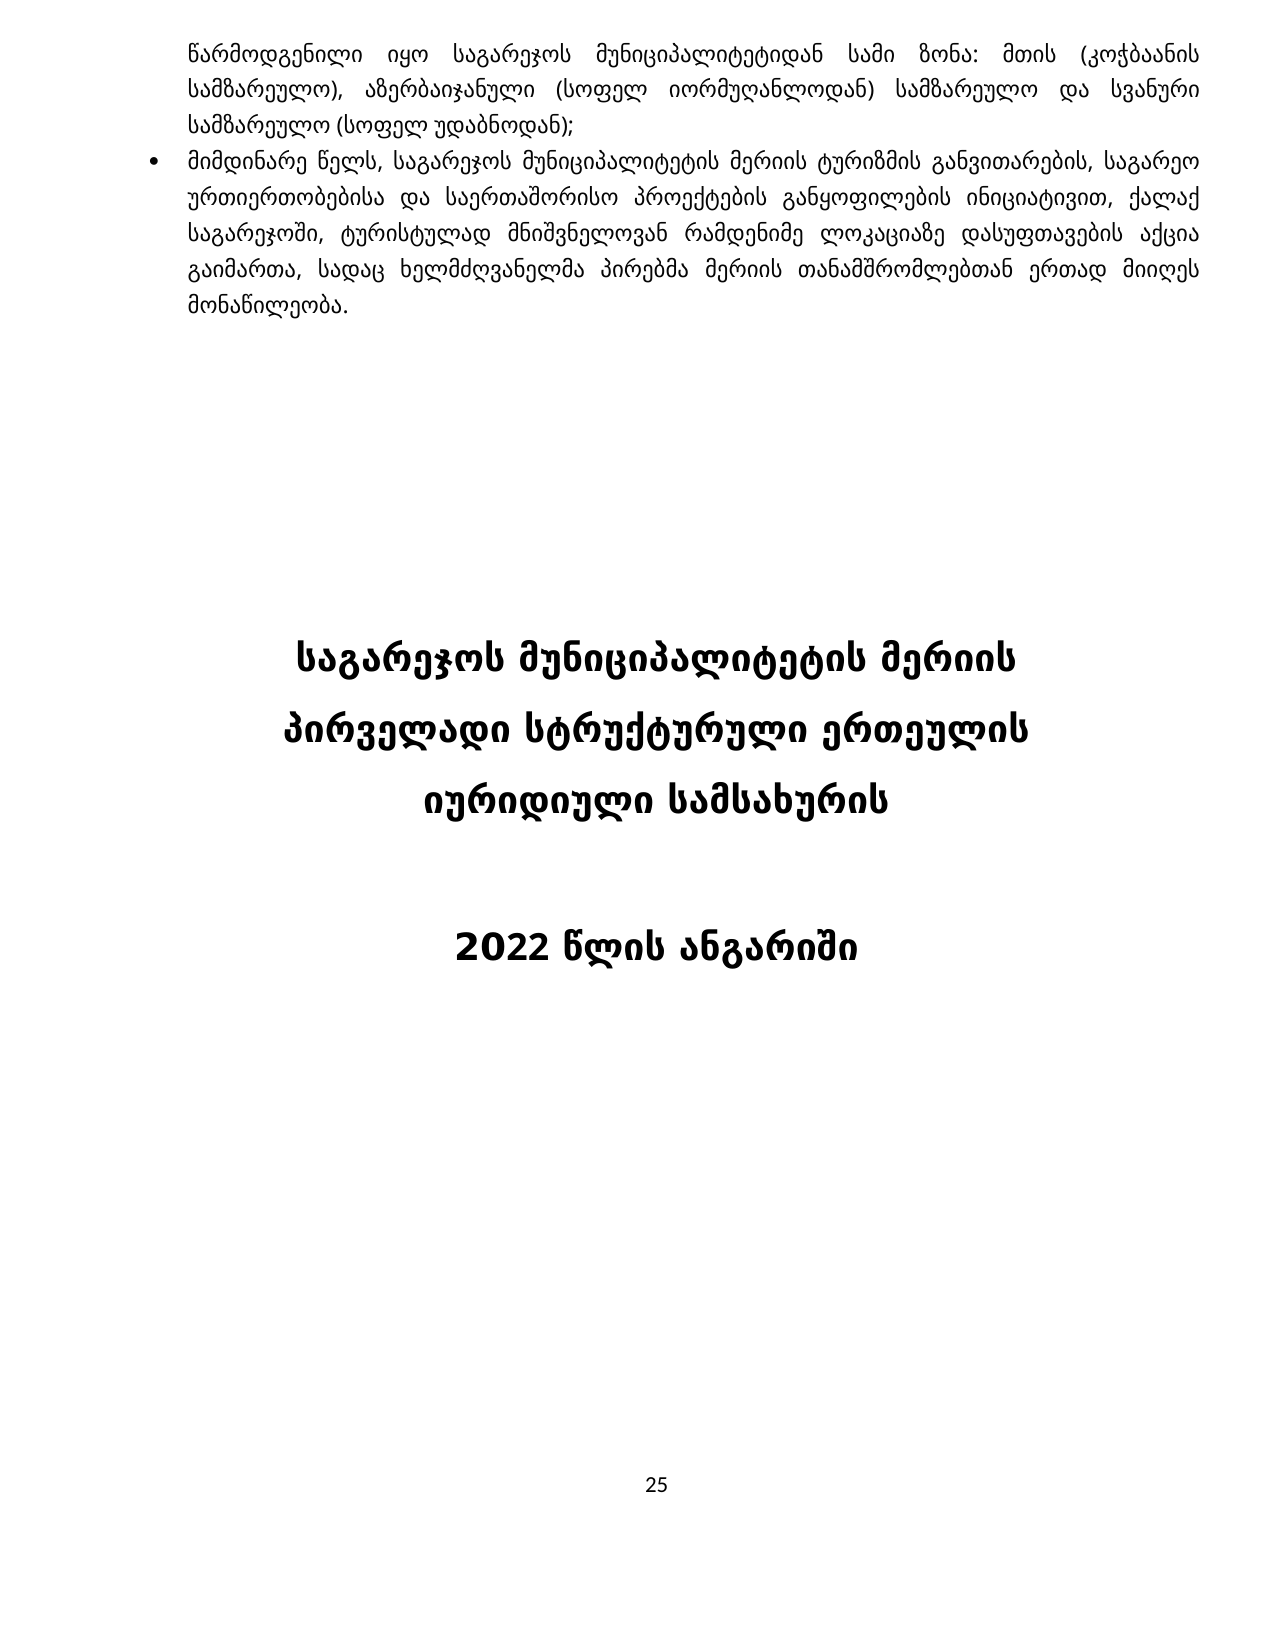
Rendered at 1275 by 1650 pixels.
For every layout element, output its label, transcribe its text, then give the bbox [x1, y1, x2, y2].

list მიმდინარე წელს, საგარეჯოს მუნიციპალიტეტის მერიის ტურიზმის განვითარების, საგარეო ურთიერთობებისა და საერთაშორისო პროექტების განყოფილების ინიციატივით, ქალაქ საგარეჯოში, ტურისტულად მნიშვნელოვან რამდენიმე ლოკაციაზე დასუფთავების აქცია გაიმართა, სადაც ხელმძღვანელმა პირებმა მერიის თანამშრომლებთან ერთად მიიღეს მონაწილეობა. [150, 145, 1200, 320]
text საგარეჯოს მუნიციპალიტეტის მერიის [112, 637, 1200, 680]
text პირველადი სტრუქტურული ერთეულის [112, 708, 1200, 751]
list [150, 37, 1200, 141]
text იურიდიული სამსახურის [112, 778, 1200, 822]
text 2022 წლის ანგარიში [112, 920, 1200, 971]
